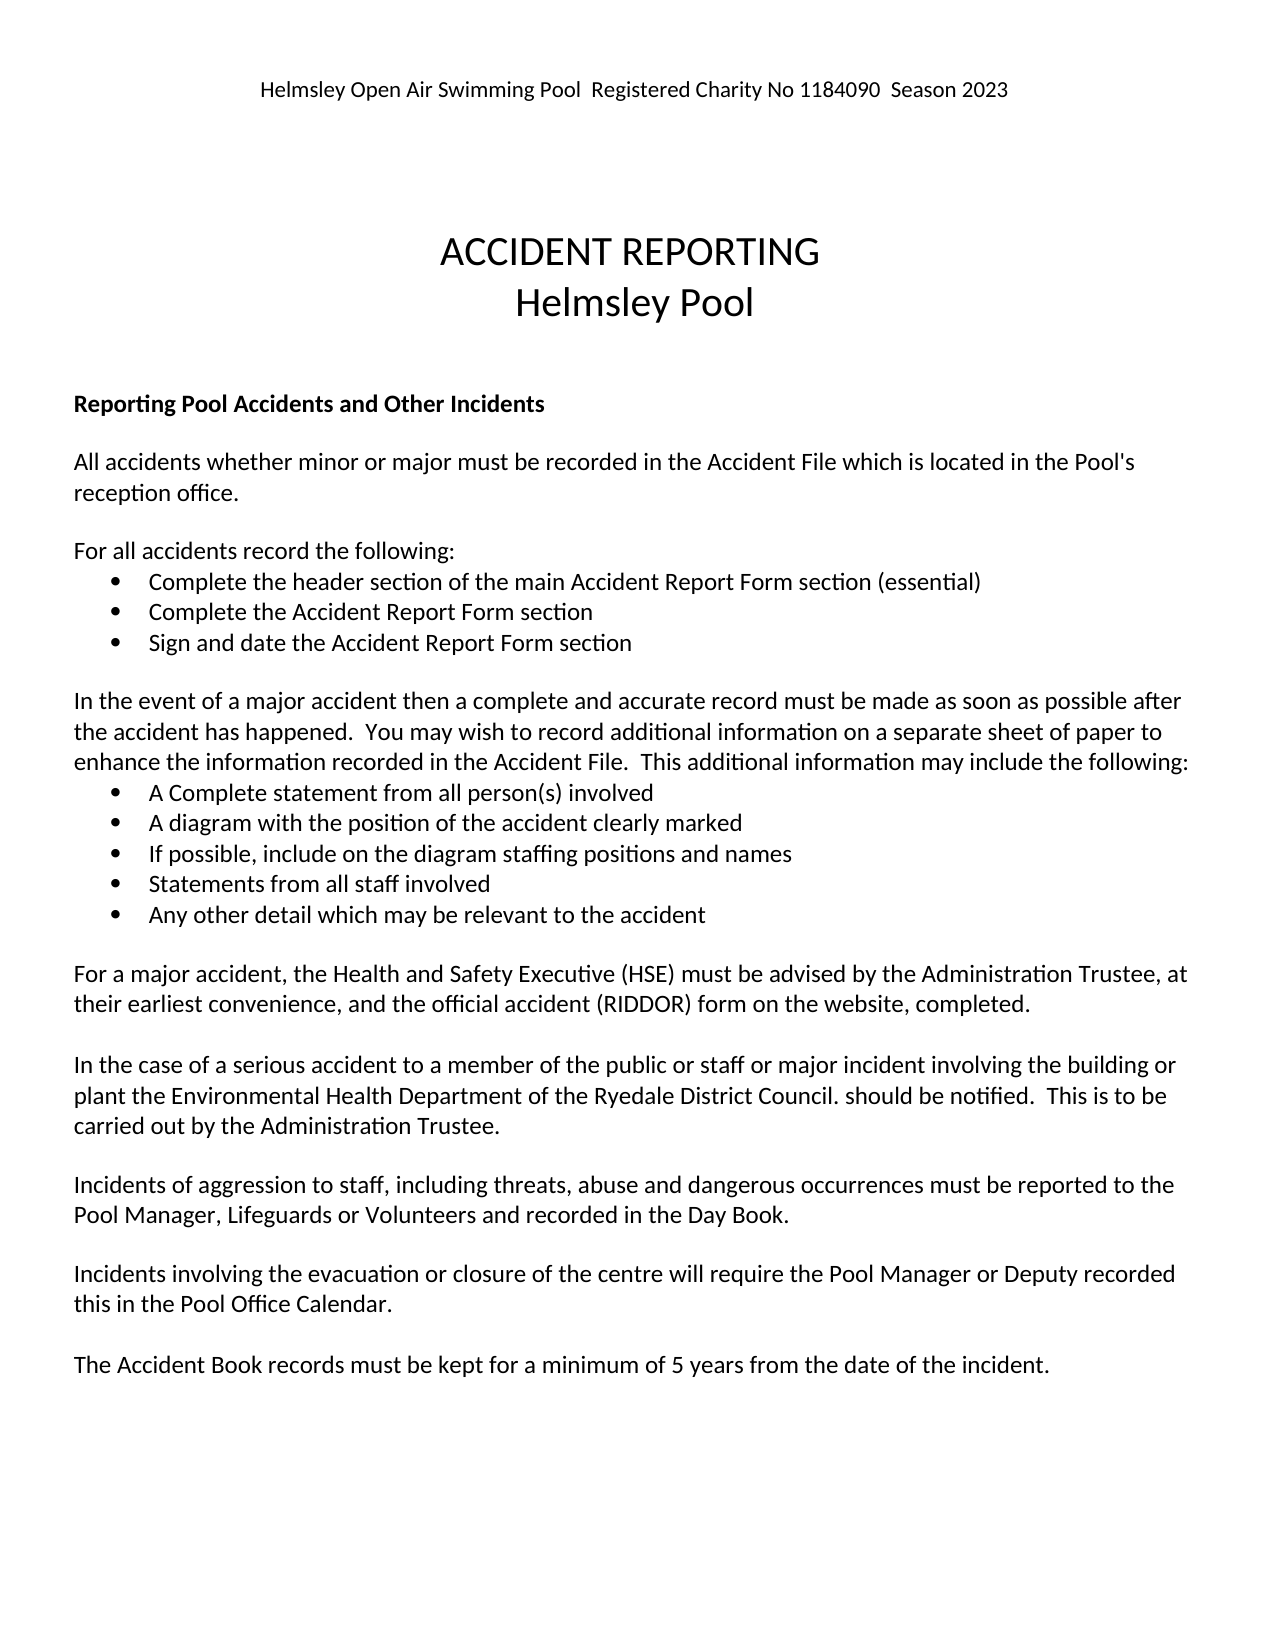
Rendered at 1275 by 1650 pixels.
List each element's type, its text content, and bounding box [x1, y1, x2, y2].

text For a major accident, the Health and Safety Executive (HSE) must be advised by the Administration Trustee, at their earliest convenience, and the official accident (RIDDOR) form on the website, completed. [73, 958, 1196, 1019]
list If possible, include on the diagram staffing positions and names [111, 838, 1196, 869]
text In the case of a serious accident to a member of the public or staff or major incident involving the building or plant the Environmental Health Department of the Ryedale District Council. should be notified. This is to be carried out by the Administration Trustee. [73, 1049, 1196, 1141]
text The Accident Book records must be kept for a minimum of 5 years from the date of the incident. [73, 1349, 1196, 1380]
list A diagram with the position of the accident clearly marked [111, 808, 1196, 838]
list Complete the header section of the main Accident Report Form section (essential) [111, 566, 1196, 596]
list Sign and date the Accident Report Form section [111, 627, 1196, 657]
text In the event of a major accident then a complete and accurate record must be made as soon as possible after the accident has happened. You may wish to record additional information on a separate sheet of paper to enhance the information recorded in the Accident File. This additional information may include the following: [73, 686, 1196, 777]
text Incidents involving the evacuation or closure of the centre will require the Pool Manager or Deputy recorded this in the Pool Office Calendar. [73, 1258, 1196, 1319]
list Any other detail which may be relevant to the accident [111, 899, 1196, 930]
text Incidents of aggression to staff, including threats, abuse and dangerous occurrences must be reported to the Pool Manager, Lifeguards or Volunteers and recorded in the Day Book. [73, 1169, 1196, 1230]
list Complete the Accident Report Form section [111, 596, 1196, 627]
list A Complete statement from all person(s) involved [111, 777, 1196, 808]
text Reporting Pool Accidents and Other Incidents [73, 388, 1196, 418]
list Statements from all staff involved [111, 869, 1196, 899]
text For all accidents record the following: [73, 535, 1196, 566]
text ACCIDENT REPORTING Helmsley Pool [73, 225, 1196, 327]
text All accidents whether minor or major must be recorded in the Accident File which is located in the Pool's reception office. [73, 446, 1196, 507]
